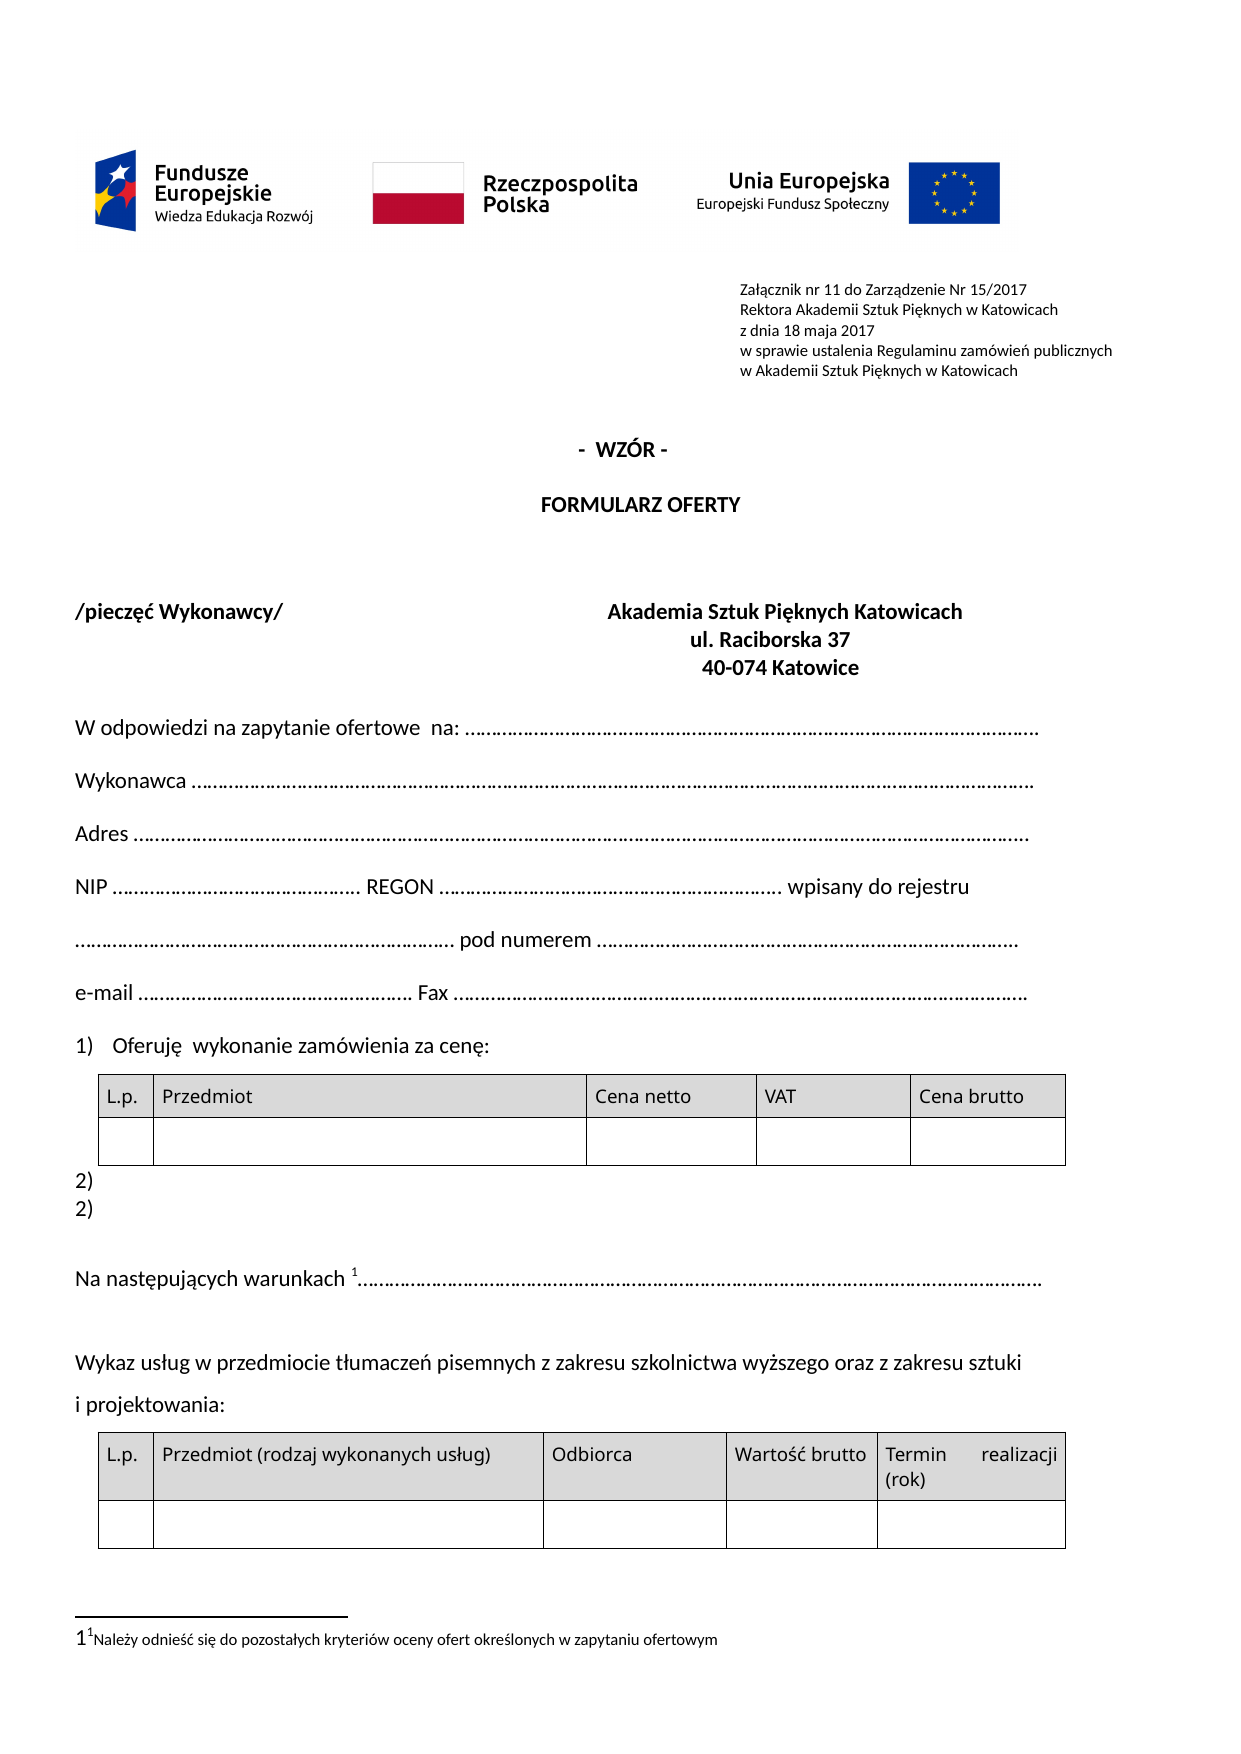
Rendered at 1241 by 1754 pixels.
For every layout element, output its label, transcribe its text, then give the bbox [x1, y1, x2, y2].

table_cell [154, 1501, 543, 1548]
text ……………………………………………………………… pod numerem …………………………………………………………………….. [75, 926, 1165, 953]
table_header L.p. [99, 1075, 153, 1117]
table_cell [587, 1118, 756, 1165]
table_cell [544, 1501, 726, 1548]
text e-mail ……………………………………………. Fax ………………………………………………………………………………………………. [75, 978, 1165, 1007]
text Na następujących warunkach …………………………………………………………………………………………………………………. [75, 1264, 1165, 1292]
text w Akademii Sztuk Pięknych w Katowicach [75, 360, 1165, 381]
text Wykaz usług w przedmiocie tłumaczeń pisemnych z zakresu szkolnictwa wyższego oraz z zakresu sztuki i projektowania: [75, 1348, 1165, 1418]
text Adres …………………………………………………………………………………………………………………………………………………….. [75, 819, 1165, 847]
text 40-074 Katowice [75, 653, 1165, 681]
table_header Cena netto [587, 1075, 756, 1117]
text - WZÓR - [75, 435, 1165, 463]
table_cell [99, 1501, 153, 1548]
table_cell [154, 1118, 586, 1165]
table_header Odbiorca [544, 1433, 726, 1500]
table_header L.p. [99, 1433, 153, 1500]
list Oferuję wykonanie zamówienia za cenę: [75, 1032, 1165, 1059]
text w sprawie ustalenia Regulaminu zamówień publicznych [75, 340, 1165, 360]
table_cell [727, 1501, 877, 1548]
text /pieczęć Wykonawcy/ Akademia Sztuk Pięknych Katowicach [75, 597, 1165, 625]
text Wykonawca ……………………………………………………………………………………………………………………………………………. [75, 766, 1165, 794]
table_header Wartość brutto [727, 1433, 877, 1500]
text NIP ……………………………………….. REGON ……………………………………………………….. wpisany do rejestru [75, 872, 1165, 901]
text ul. Raciborska 37 [297, 625, 1165, 653]
table_header Przedmiot [154, 1075, 586, 1117]
table_header Termin realizacji (rok) [878, 1433, 1065, 1500]
text z dnia 18 maja 2017 [75, 320, 1165, 340]
table_cell [878, 1501, 1065, 1548]
table_cell [99, 1118, 153, 1165]
table_header Cena brutto [911, 1075, 1065, 1117]
table_header Przedmiot (rodzaj wykonanych usług) [154, 1433, 543, 1500]
text W odpowiedzi na zapytanie ofertowe na: ………………………………………………………………………………………………. [75, 713, 1165, 741]
table_cell [911, 1118, 1065, 1165]
text FORMULARZ OFERTY [75, 490, 1165, 518]
table_cell [757, 1118, 910, 1165]
picture [75, 129, 1020, 252]
text Załącznik nr 11 do Zarządzenie Nr 15/2017 [75, 279, 1165, 299]
table_header VAT [757, 1075, 910, 1117]
text Rektora Akademii Sztuk Pięknych w Katowicach [75, 299, 1165, 320]
